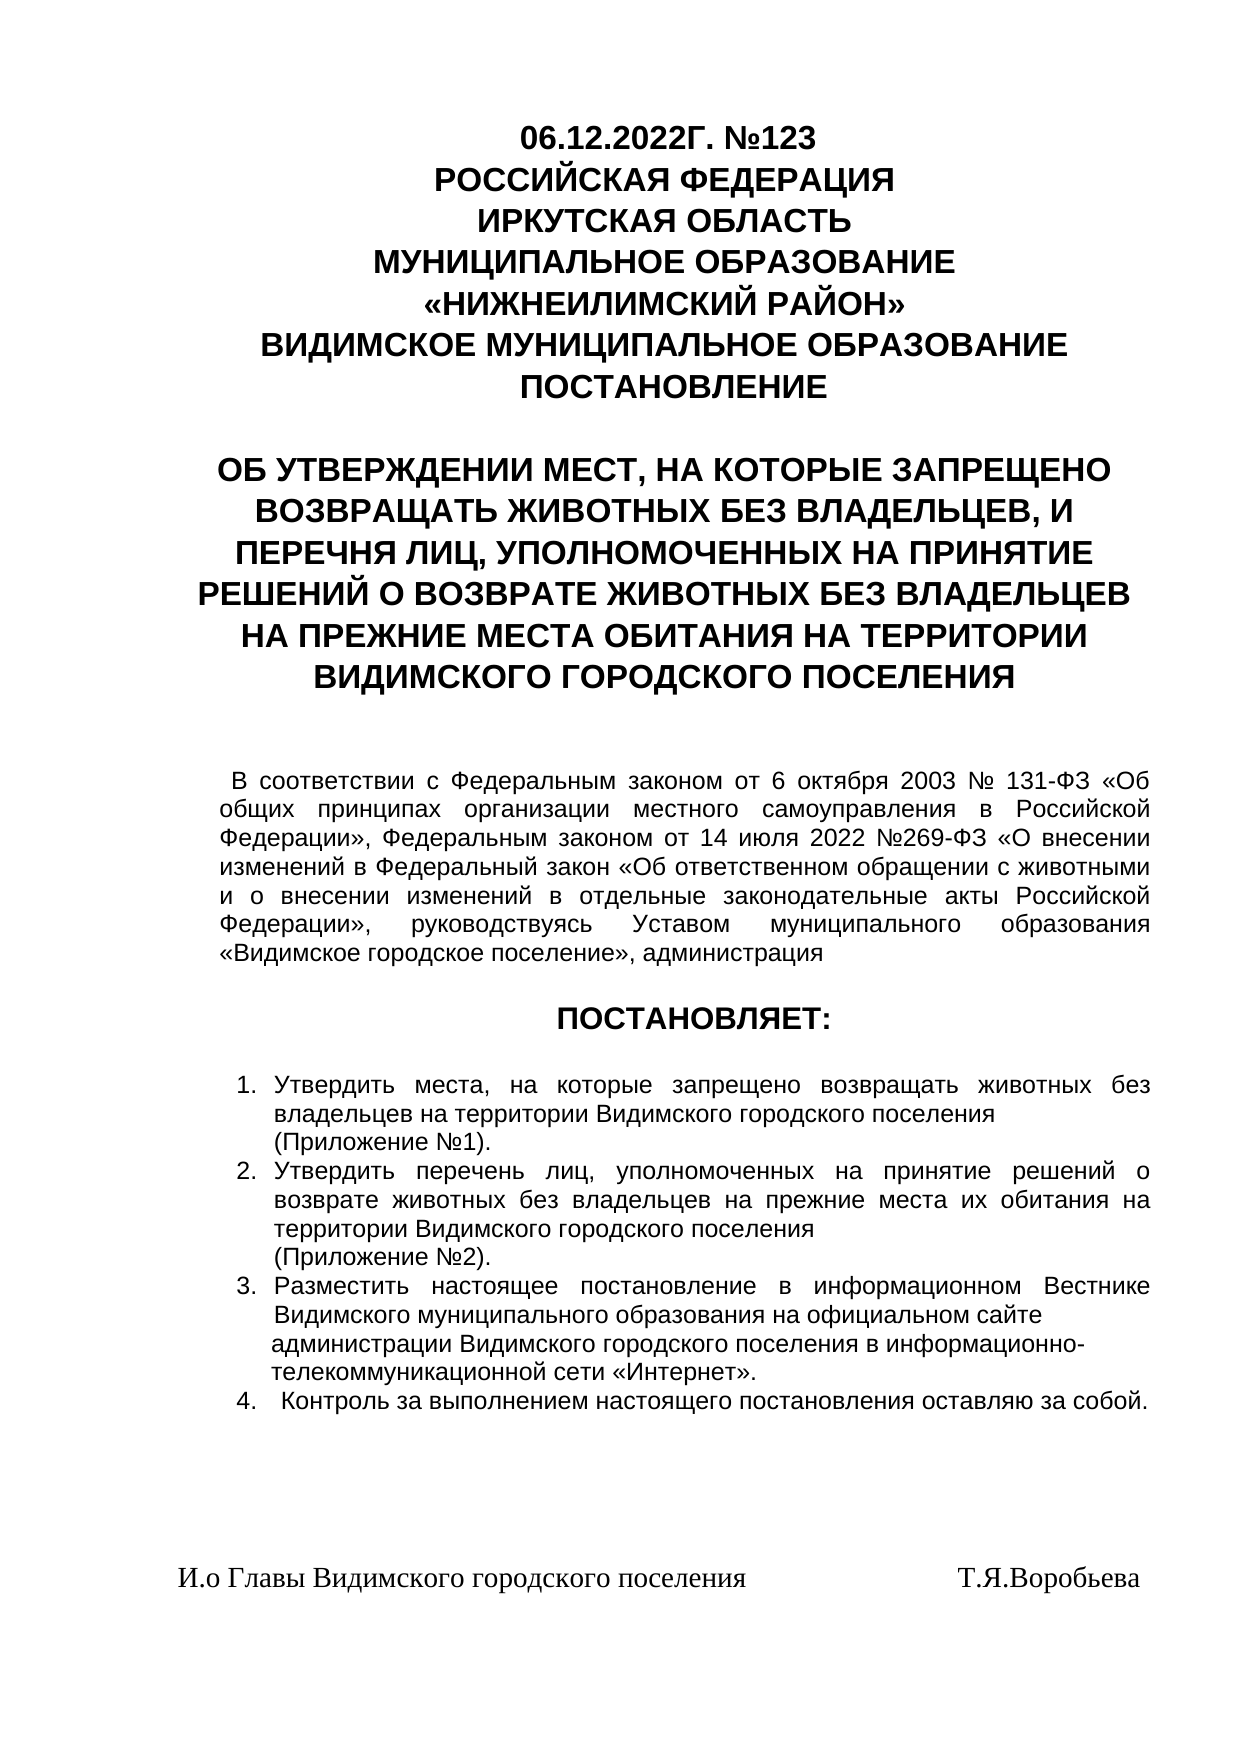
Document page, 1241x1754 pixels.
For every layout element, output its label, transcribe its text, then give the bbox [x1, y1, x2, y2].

text РОССИЙСКАЯ ФЕДЕРАЦИЯ [177, 159, 1152, 198]
text И.о Главы Видимского городского поселения Т.Я.Воробьева [177, 1560, 1152, 1593]
list Утвердить места, на которые запрещено возвращать животных без владельцев на территории Видимского городского поселения [236, 1070, 1152, 1127]
text (Приложение №2). [274, 1242, 1152, 1271]
text ПОСТАНОВЛЯЕТ: [177, 1000, 1152, 1036]
list Контроль за выполнением настоящего постановления оставляю за собой. [236, 1386, 1152, 1415]
text телекоммуникационной сети «Интернет». [236, 1357, 1152, 1386]
text ВИДИМСКОЕ МУНИЦИПАЛЬНОЕ ОБРАЗОВАНИЕ [177, 325, 1152, 364]
text 06.12.2022Г. №123 [177, 118, 1152, 157]
list Утвердить перечень лиц, уполномоченных на принятие решений о возврате животных без владельцев на прежние места их обитания на территории Видимского городского поселения [236, 1156, 1152, 1242]
text (Приложение №1). [274, 1127, 1152, 1156]
text В соответствии с Федеральным законом от 6 октября 2003 № 131-ФЗ «Об общих принципах организации местного самоуправления в Российской Федерации», Федеральным законом от 14 июля 2022 №269-ФЗ «О внесении изменений в Федеральный закон «Об ответственном обращении с животными и о внесении изменений в отдельные законодательные акты Российской Федерации», руководствуясь Уставом муниципального образования «Видимское городское поселение», администрация [219, 766, 1152, 967]
text ПОСТАНОВЛЕНИЕ [177, 367, 1152, 405]
text администрации Видимского городского поселения в информационно- [236, 1329, 1152, 1357]
text МУНИЦИПАЛЬНОЕ ОБРАЗОВАНИЕ [177, 242, 1152, 281]
list Разместить настоящее постановление в информационном Вестнике Видимского муниципального образования на официальном сайте [236, 1271, 1152, 1329]
text «НИЖНЕИЛИМСКИЙ РАЙОН» [177, 284, 1152, 322]
text ОБ УТВЕРЖДЕНИИ МЕСТ, НА КОТОРЫЕ ЗАПРЕЩЕНО ВОЗВРАЩАТЬ ЖИВОТНЫХ БЕЗ ВЛАДЕЛЬЦЕВ, И ПЕРЕЧНЯ ЛИЦ, УПОЛНОМОЧЕННЫХ НА ПРИНЯТИЕ РЕШЕНИЙ О ВОЗВРАТЕ ЖИВОТНЫХ БЕЗ ВЛАДЕЛЬЦЕВ НА ПРЕЖНИЕ МЕСТА ОБИТАНИЯ НА ТЕРРИТОРИИ ВИДИМСКОГО ГОРОДСКОГО ПОСЕЛЕНИЯ [177, 450, 1152, 696]
text ИРКУТСКАЯ ОБЛАСТЬ [177, 201, 1152, 239]
